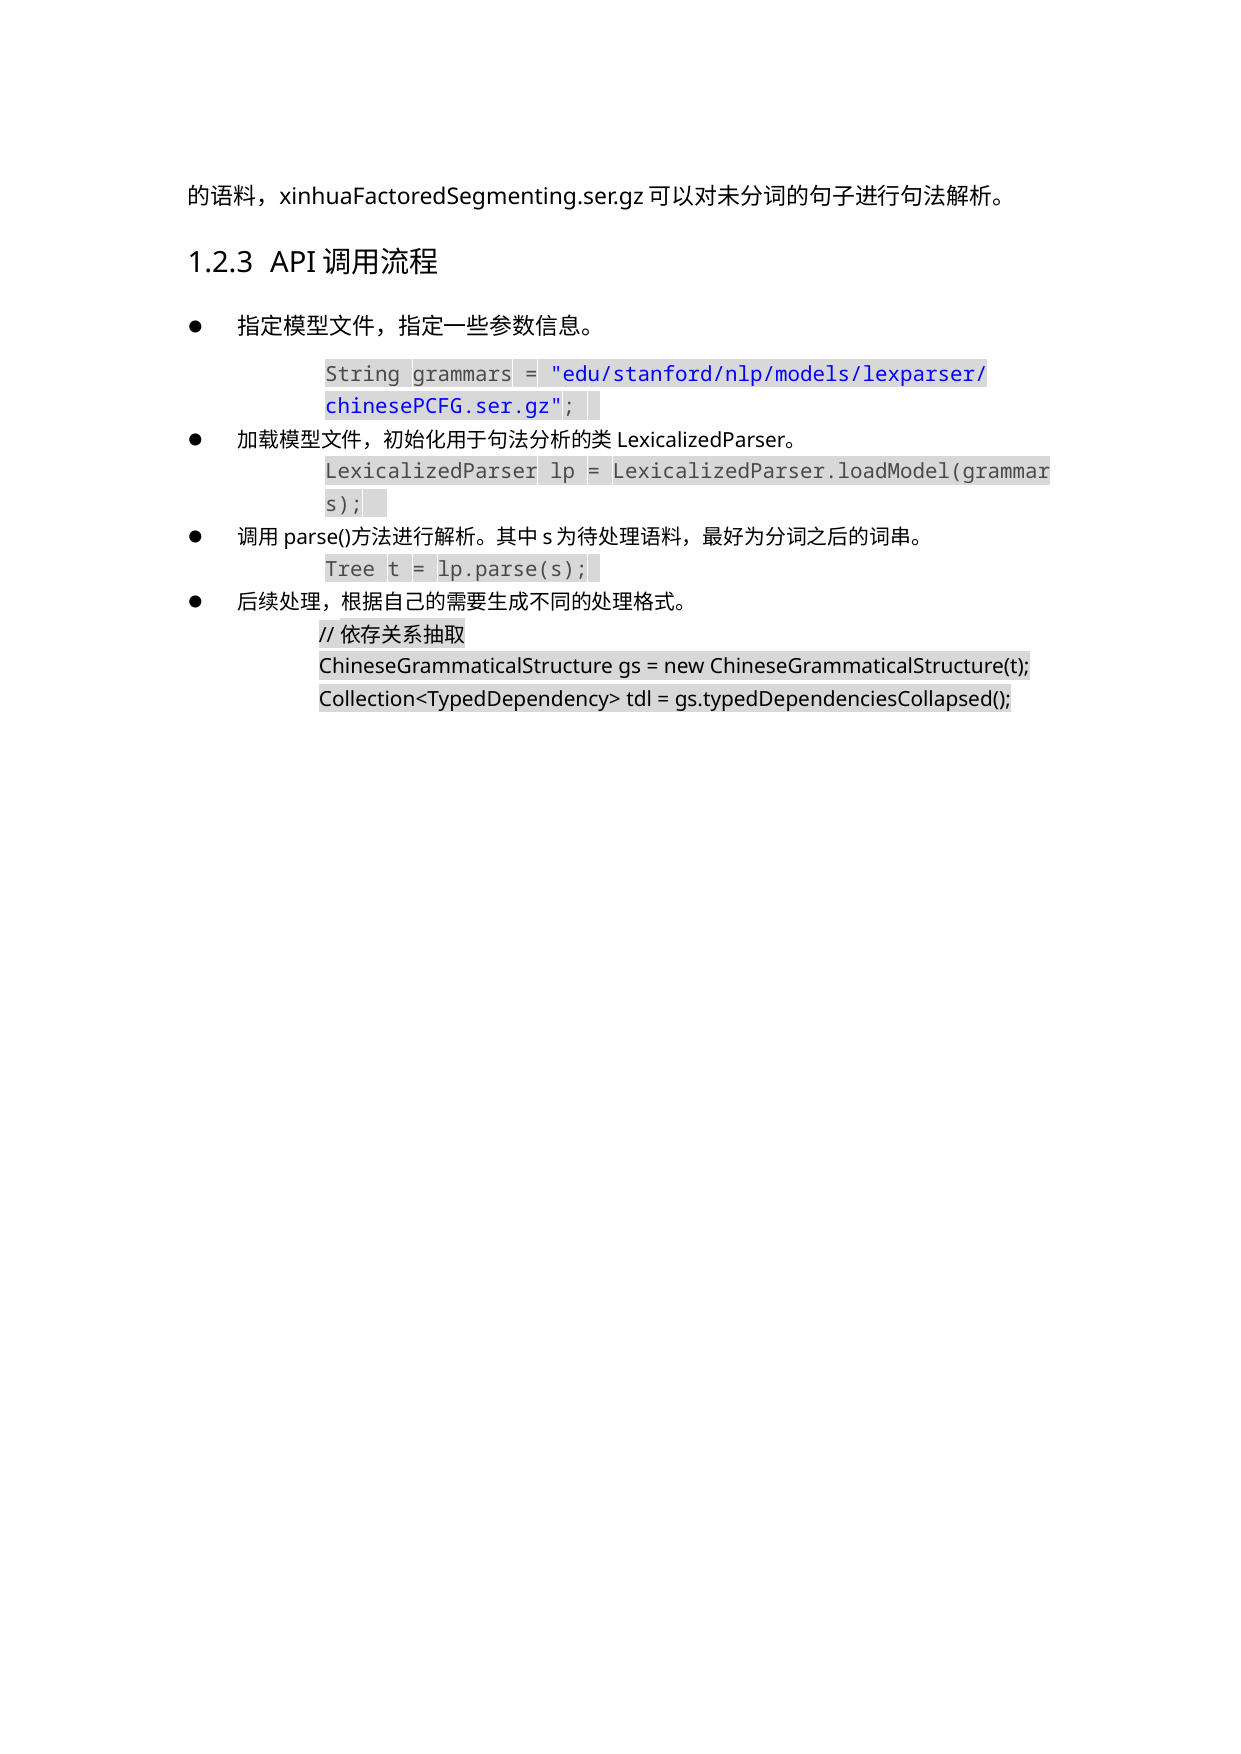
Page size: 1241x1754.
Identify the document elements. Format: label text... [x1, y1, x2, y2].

list LexicalizedParser lp = LexicalizedParser.loadModel(grammars); [325, 454, 1053, 519]
list String grammars = "edu/stanford/nlp/models/lexparser/chinesePCFG.ser.gz"; [325, 357, 1053, 422]
list API调用流程 [187, 227, 1053, 292]
text Collection<TypedDependency> tdl = gs.typedDependenciesCollapsed(); [275, 682, 1053, 714]
list Tree t = lp.parse(s); [325, 552, 1053, 584]
text // 依存关系抽取 [275, 617, 1053, 649]
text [187, 162, 1053, 227]
list 加载模型文件，初始化用于句法分析的类LexicalizedParser。 [187, 422, 1053, 454]
list 指定模型文件，指定一些参数信息。 [187, 292, 1053, 357]
list 后续处理，根据自己的需要生成不同的处理格式。 [187, 584, 1053, 617]
list 调用parse()方法进行解析。其中s为待处理语料，最好为分词之后的词串。 [187, 519, 1053, 552]
text ChineseGrammaticalStructure gs = new ChineseGrammaticalStructure(t); [275, 649, 1053, 682]
